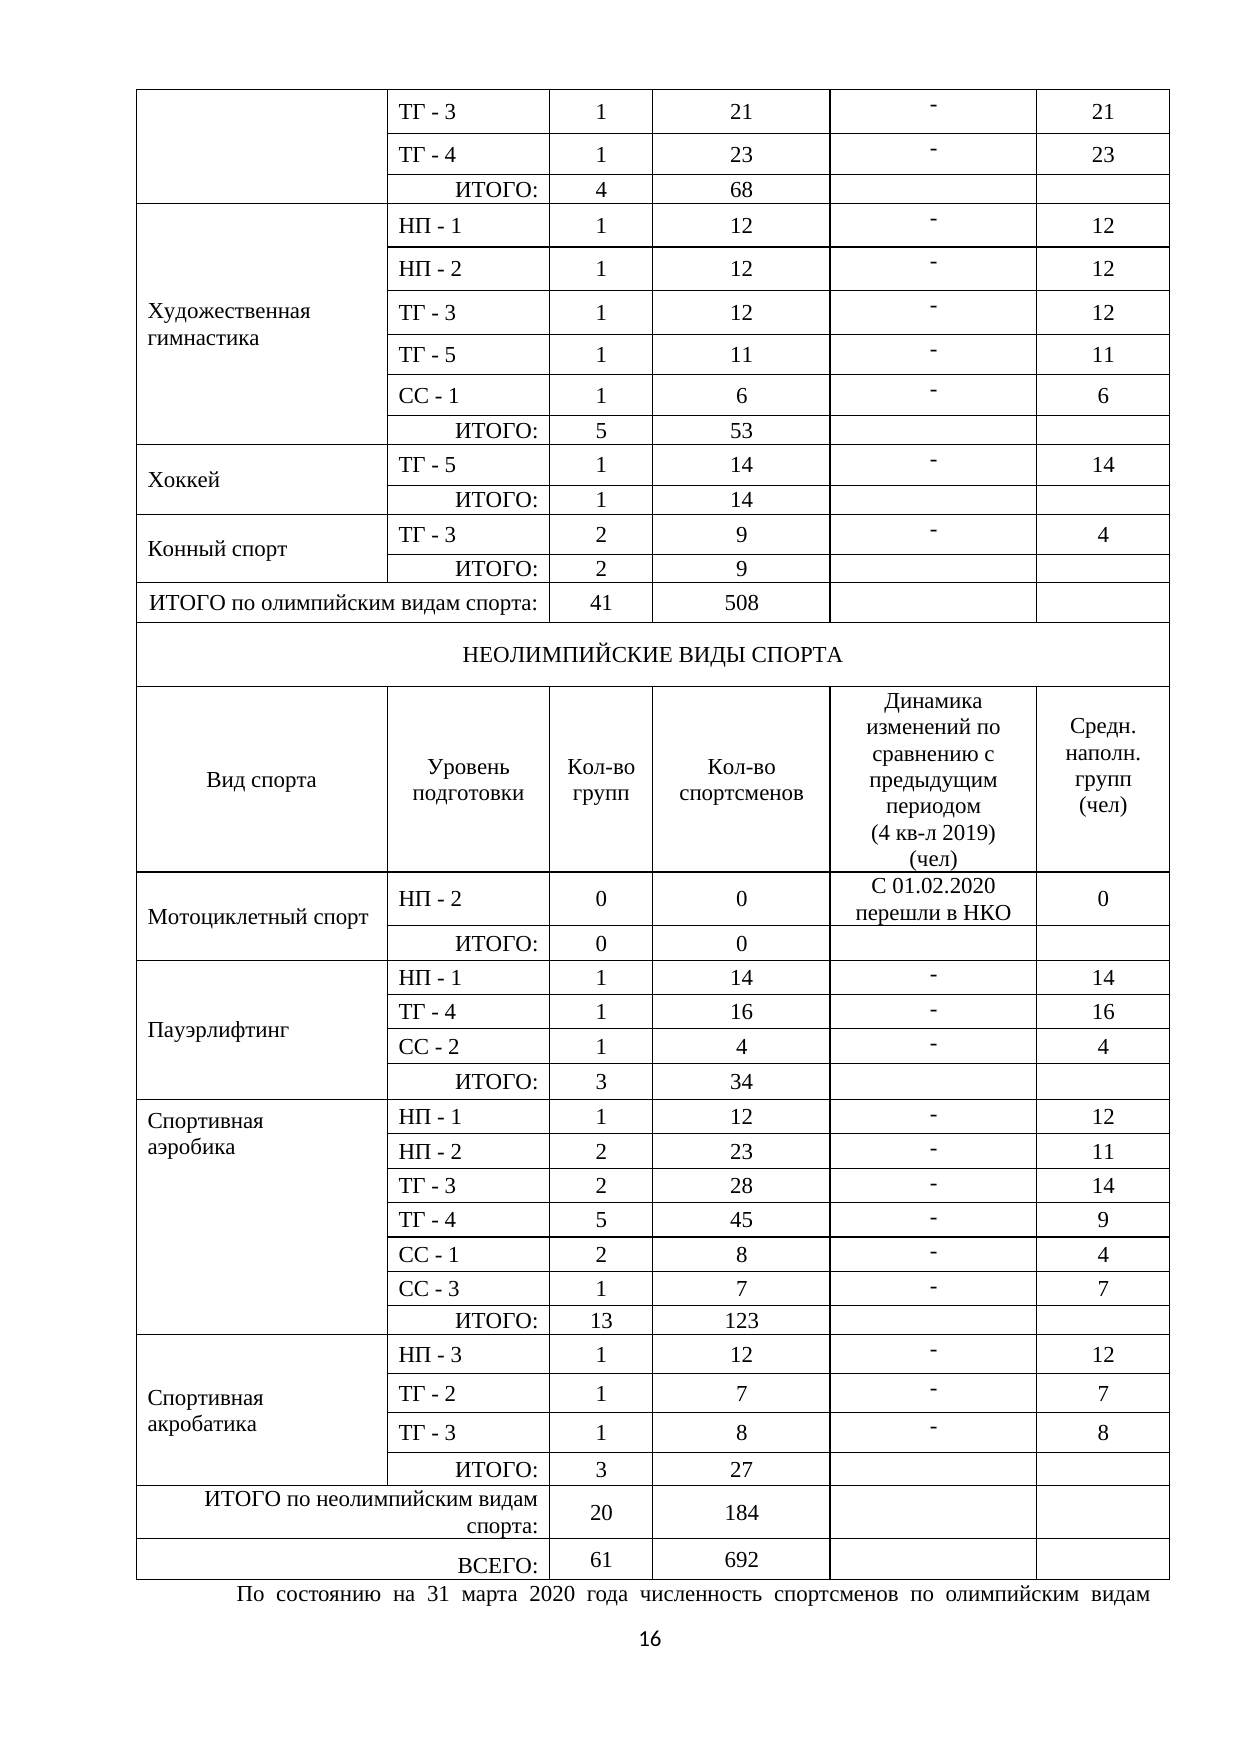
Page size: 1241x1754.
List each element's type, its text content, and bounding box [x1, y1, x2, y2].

table_cell [1037, 416, 1169, 444]
table_cell 8 [653, 1413, 829, 1452]
table_cell 8 [653, 1238, 829, 1271]
table_cell 11 [1037, 335, 1169, 374]
table_cell ТГ - 4 [388, 1203, 549, 1236]
table_cell НП - 3 [388, 1335, 549, 1373]
table_cell 4 [1037, 515, 1169, 554]
table_cell [831, 555, 1036, 582]
table_cell ТГ - 3 [388, 291, 549, 333]
table_cell ИТОГО по олимпийским видам спорта: [137, 583, 549, 622]
table_cell [831, 583, 1036, 622]
table_cell ТГ - 2 [388, 1374, 549, 1412]
table_cell 0 [1037, 873, 1169, 925]
table_cell - [831, 1374, 1036, 1412]
table_cell 13 [550, 1306, 652, 1334]
table_cell ТГ - 3 [388, 1413, 549, 1452]
table_cell - [831, 1335, 1036, 1373]
table_cell Спортивная аэробика [137, 1100, 387, 1334]
table_cell [831, 1064, 1036, 1099]
table_cell 123 [653, 1306, 829, 1334]
table_cell - [831, 335, 1036, 374]
table_cell 1 [550, 134, 652, 174]
table_cell 7 [1037, 1374, 1169, 1412]
table_cell Пауэрлифтинг [137, 961, 387, 1099]
table_cell 184 [653, 1486, 829, 1538]
table_cell 0 [550, 873, 652, 925]
table_cell 1 [550, 1272, 652, 1305]
table_cell 8 [1037, 1413, 1169, 1452]
table_cell 11 [653, 335, 829, 374]
table_cell - [831, 90, 1036, 133]
table_cell 9 [653, 555, 829, 582]
table_cell - [831, 375, 1036, 415]
table_cell [1037, 583, 1169, 622]
table_cell 1 [550, 961, 652, 994]
table_cell Динамика изменений по сравнению с предыдущим периодом (4 кв-л 2019) (чел) [831, 687, 1036, 871]
table_cell ИТОГО: [388, 175, 549, 203]
table_cell 7 [653, 1272, 829, 1305]
table_cell НП - 1 [388, 961, 549, 994]
table_cell [1037, 1539, 1169, 1579]
table_cell 7 [1037, 1272, 1169, 1305]
table_cell [831, 1306, 1036, 1334]
table_cell 12 [653, 248, 829, 290]
table_cell 20 [550, 1486, 652, 1538]
table_cell - [831, 961, 1036, 994]
table_cell 2 [550, 515, 652, 554]
table_cell 14 [653, 486, 829, 513]
table_cell 6 [1037, 375, 1169, 415]
table_cell ИТОГО: [388, 1453, 549, 1484]
table_cell НП - 2 [388, 873, 549, 925]
table_cell [1037, 486, 1169, 513]
table_cell 12 [653, 291, 829, 333]
table_cell Уровень подготовки [388, 687, 549, 871]
table_cell 28 [653, 1169, 829, 1202]
table_cell 0 [653, 873, 829, 925]
table_cell 2 [550, 555, 652, 582]
table_cell 0 [653, 926, 829, 959]
table_cell ВСЕГО: [137, 1539, 549, 1579]
table_cell 23 [1037, 134, 1169, 174]
table_cell 41 [550, 583, 652, 622]
table_cell 23 [653, 1134, 829, 1168]
table_cell НП - 1 [388, 204, 549, 246]
table_cell 21 [653, 90, 829, 133]
table_cell 12 [1037, 1335, 1169, 1373]
table_cell [1037, 555, 1169, 582]
table_cell Кол-во спортсменов [653, 687, 829, 871]
table_cell 16 [1037, 995, 1169, 1028]
table_cell 12 [1037, 1100, 1169, 1133]
table_cell Кол-во групп [550, 687, 652, 871]
table_cell ИТОГО: [388, 926, 549, 959]
table_cell Средн. наполн. групп (чел) [1037, 687, 1169, 871]
table_cell 68 [653, 175, 829, 203]
table_cell 14 [1037, 445, 1169, 484]
table_cell 14 [653, 445, 829, 484]
table_cell - [831, 1134, 1036, 1168]
table_cell ИТОГО: [388, 1064, 549, 1099]
table_cell 14 [1037, 1169, 1169, 1202]
table_cell [1037, 1064, 1169, 1099]
table_cell 1 [550, 1335, 652, 1373]
table_cell [831, 1539, 1036, 1579]
table_cell 9 [1037, 1203, 1169, 1236]
table_cell 27 [653, 1453, 829, 1484]
table_cell НП - 1 [388, 1100, 549, 1133]
table_cell 3 [550, 1064, 652, 1099]
table_cell 4 [653, 1029, 829, 1063]
table_cell 1 [550, 90, 652, 133]
table_cell - [831, 204, 1036, 246]
table_cell 12 [1037, 204, 1169, 246]
table_cell НП - 2 [388, 248, 549, 290]
table_cell - [831, 515, 1036, 554]
table_cell ТГ - 4 [388, 995, 549, 1028]
table_cell [1037, 1453, 1169, 1484]
table_cell 1 [550, 1100, 652, 1133]
table_cell 6 [653, 375, 829, 415]
table_cell 16 [653, 995, 829, 1028]
table_cell НП - 2 [388, 1134, 549, 1168]
table_cell 508 [653, 583, 829, 622]
table_cell 45 [653, 1203, 829, 1236]
table_cell 1 [550, 1374, 652, 1412]
table_cell [1037, 1486, 1169, 1538]
table_cell 1 [550, 1413, 652, 1452]
table_cell 7 [653, 1374, 829, 1412]
table_cell СС - 1 [388, 375, 549, 415]
table_cell Художественная гимнастика [137, 204, 387, 444]
table_cell [831, 416, 1036, 444]
table_cell 12 [1037, 291, 1169, 333]
table_cell ТГ - 5 [388, 445, 549, 484]
table_cell Вид спорта [137, 687, 387, 871]
table_cell 34 [653, 1064, 829, 1099]
table_cell СС - 1 [388, 1238, 549, 1271]
table_cell НЕОЛИМПИЙСКИЕ ВИДЫ СПОРТА [137, 623, 1169, 686]
table_cell ИТОГО: [388, 416, 549, 444]
table_cell ИТОГО: [388, 1306, 549, 1334]
table_cell ТГ - 3 [388, 1169, 549, 1202]
table_cell 11 [1037, 1134, 1169, 1168]
table_cell [831, 1486, 1036, 1538]
table_cell - [831, 995, 1036, 1028]
table_cell - [831, 445, 1036, 484]
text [148, 1580, 1152, 1606]
table_cell ИТОГО: [388, 486, 549, 513]
table_cell 9 [653, 515, 829, 554]
table_cell 1 [550, 335, 652, 374]
table_cell 12 [653, 1100, 829, 1133]
table_cell - [831, 1169, 1036, 1202]
table_cell 1 [550, 486, 652, 513]
table_cell [1037, 175, 1169, 203]
table_cell 1 [550, 291, 652, 333]
table_cell 5 [550, 416, 652, 444]
table_cell 14 [1037, 961, 1169, 994]
table_cell 53 [653, 416, 829, 444]
table_cell Спортивная акробатика [137, 1335, 387, 1484]
table_cell 12 [653, 204, 829, 246]
table_cell ТГ - 3 [388, 90, 549, 133]
table_cell 2 [550, 1169, 652, 1202]
table_cell 21 [1037, 90, 1169, 133]
table_cell ТГ - 5 [388, 335, 549, 374]
table_cell 1 [550, 248, 652, 290]
table_cell [831, 926, 1036, 959]
table_cell - [831, 1203, 1036, 1236]
table_cell СС - 2 [388, 1029, 549, 1063]
table_cell 2 [550, 1238, 652, 1271]
table_cell - [831, 1238, 1036, 1271]
table_cell Конный спорт [137, 515, 387, 582]
table_cell 12 [653, 1335, 829, 1373]
table_cell [831, 486, 1036, 513]
table_cell 3 [550, 1453, 652, 1484]
table_cell - [831, 291, 1036, 333]
table_cell 1 [550, 204, 652, 246]
table_cell 1 [550, 1029, 652, 1063]
table_cell - [831, 1029, 1036, 1063]
table_cell [1037, 1306, 1169, 1334]
table_cell СС - 3 [388, 1272, 549, 1305]
table_cell 4 [550, 175, 652, 203]
table_cell - [831, 1100, 1036, 1133]
table_cell 23 [653, 134, 829, 174]
table_cell ТГ - 3 [388, 515, 549, 554]
table_cell ТГ - 4 [388, 134, 549, 174]
table_cell 14 [653, 961, 829, 994]
table_cell [831, 175, 1036, 203]
table_cell С 01.02.2020 перешли в НКО [831, 873, 1036, 925]
table_cell ИТОГО по неолимпийским видам спорта: [137, 1486, 549, 1538]
table_cell 4 [1037, 1029, 1169, 1063]
table_cell 4 [1037, 1238, 1169, 1271]
table_cell - [831, 134, 1036, 174]
table_cell [1037, 926, 1169, 959]
table_cell 1 [550, 445, 652, 484]
table_cell - [831, 1272, 1036, 1305]
table_cell Хоккей [137, 445, 387, 513]
table_cell [831, 1453, 1036, 1484]
table_cell - [831, 248, 1036, 290]
table_cell 61 [550, 1539, 652, 1579]
table_cell Мотоциклетный спорт [137, 873, 387, 959]
table_cell ИТОГО: [388, 555, 549, 582]
table_cell 1 [550, 995, 652, 1028]
table_cell 1 [550, 375, 652, 415]
table_cell 0 [550, 926, 652, 959]
table_cell 12 [1037, 248, 1169, 290]
table_cell 5 [550, 1203, 652, 1236]
table_cell 2 [550, 1134, 652, 1168]
table_cell - [831, 1413, 1036, 1452]
table_cell 692 [653, 1539, 829, 1579]
